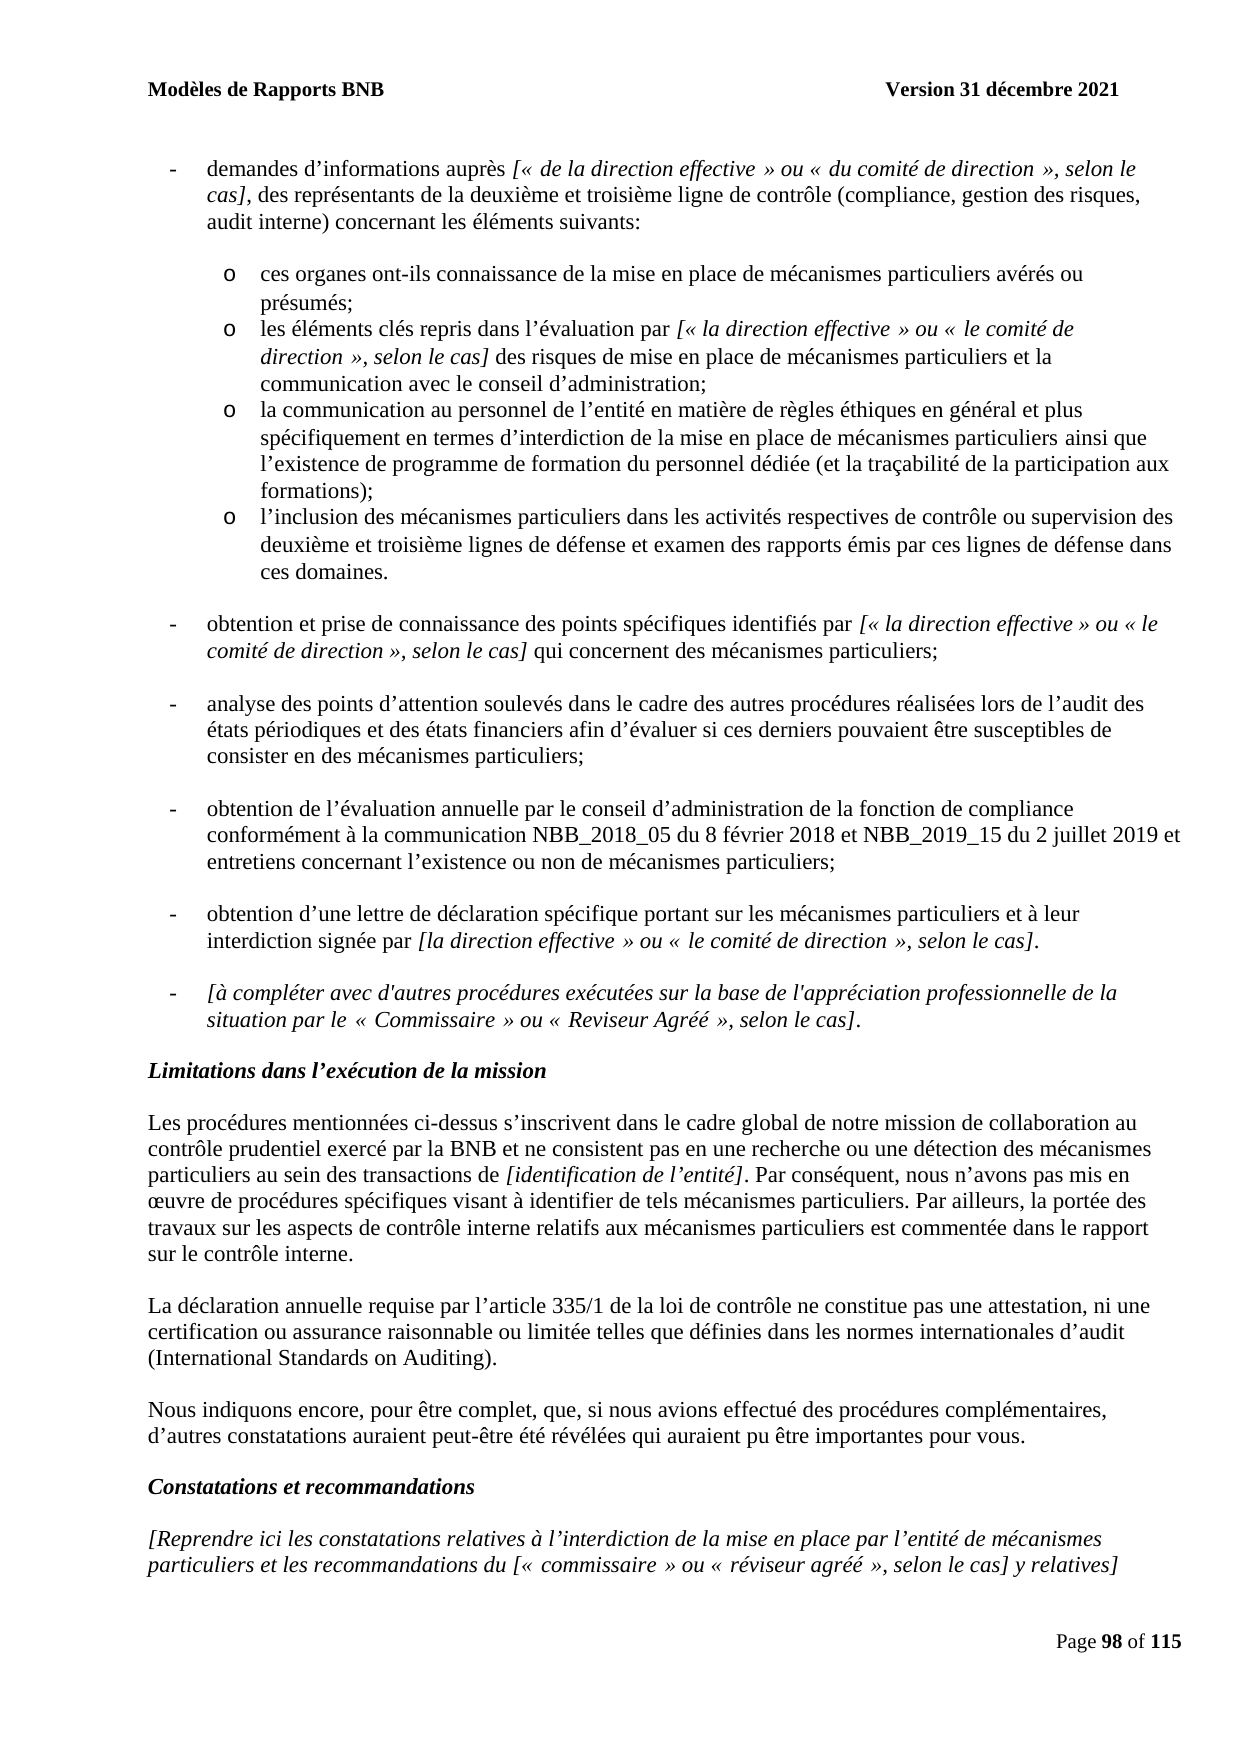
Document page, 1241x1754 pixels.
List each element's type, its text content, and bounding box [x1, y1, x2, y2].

list les éléments clés repris dans l’évaluation par [« la direction effective » ou « le comité de direction », selon le cas] des risques de mise en place de mécanismes particuliers et la communication avec le conseil d’administration; [223, 315, 1181, 396]
list analyse des points d’attention soulevés dans le cadre des autres procédures réalisées lors de l’audit des états périodiques et des états financiers afin d’évaluer si ces derniers pouvaient être susceptibles de consister en des mécanismes particuliers; [169, 689, 1181, 769]
text Nous indiquons encore, pour être complet, que, si nous avions effectué des procédures complémentaires, d’autres constatations auraient peut-être été révélées qui auraient pu être importantes pour vous. [148, 1396, 1181, 1448]
text Limitations dans l’exécution de la mission [148, 1057, 1181, 1083]
list obtention d’une lettre de déclaration spécifique portant sur les mécanismes particuliers et à leur interdiction signée par [la direction effective » ou « le comité de direction », selon le cas]. [169, 900, 1181, 953]
list [Reprendre ici les constatations relatives à l’interdiction de la mise en place par l’entité de mécanismes particuliers et les recommandations du [« commissaire » ou « réviseur agréé », selon le cas] y relatives] [148, 1525, 1181, 1577]
list obtention et prise de connaissance des points spécifiques identifiés par [« la direction effective » ou « le comité de direction », selon le cas] qui concernent des mécanismes particuliers; [169, 611, 1181, 663]
text Constatations et recommandations [148, 1473, 1181, 1500]
list demandes d’informations auprès [« de la direction effective » ou « du comité de direction », selon le cas], des représentants de la deuxième et troisième ligne de contrôle (compliance, gestion des risques, audit interne) concernant les éléments suivants: [169, 155, 1181, 234]
list [à compléter avec d'autres procédures exécutées sur la base de l'appréciation professionnelle de la situation par le « Commissaire » ou « Reviseur Agréé », selon le cas]. [169, 979, 1181, 1032]
list obtention de l’évaluation annuelle par le conseil d’administration de la fonction de compliance conformément à la communication NBB_2018_05 du 8 février 2018 et NBB_2019_15 du 2 juillet 2019 et entretiens concernant l’existence ou non de mécanismes particuliers; [169, 795, 1181, 874]
list la communication au personnel de l’entité en matière de règles éthiques en général et plus spécifiquement en termes d’interdiction de la mise en place de mécanismes particuliers ainsi que l’existence de programme de formation du personnel dédiée (et la traçabilité de la participation aux formations); [223, 396, 1181, 503]
text Les procédures mentionnées ci-dessus s’inscrivent dans le cadre global de notre mission de collaboration au contrôle prudentiel exercé par la BNB et ne consistent pas en une recherche ou une détection des mécanismes particuliers au sein des transactions de [identification de l’entité]. Par conséquent, nous n’avons pas mis en œuvre de procédures spécifiques visant à identifier de tels mécanismes particuliers. Par ailleurs, la portée des travaux sur les aspects de contrôle interne relatifs aux mécanismes particuliers est commentée dans le rapport sur le contrôle interne. [148, 1108, 1181, 1267]
list ces organes ont-ils connaissance de la mise en place de mécanismes particuliers avérés ou présumés; [223, 260, 1181, 315]
text La déclaration annuelle requise par l’article 335/1 de la loi de contrôle ne constitue pas une attestation, ni une certification ou assurance raisonnable ou limitée telles que définies dans les normes internationales d’audit (International Standards on Auditing). [148, 1292, 1181, 1371]
list l’inclusion des mécanismes particuliers dans les activités respectives de contrôle ou supervision des deuxième et troisième lignes de défense et examen des rapports émis par ces lignes de défense dans ces domaines. [223, 503, 1181, 584]
